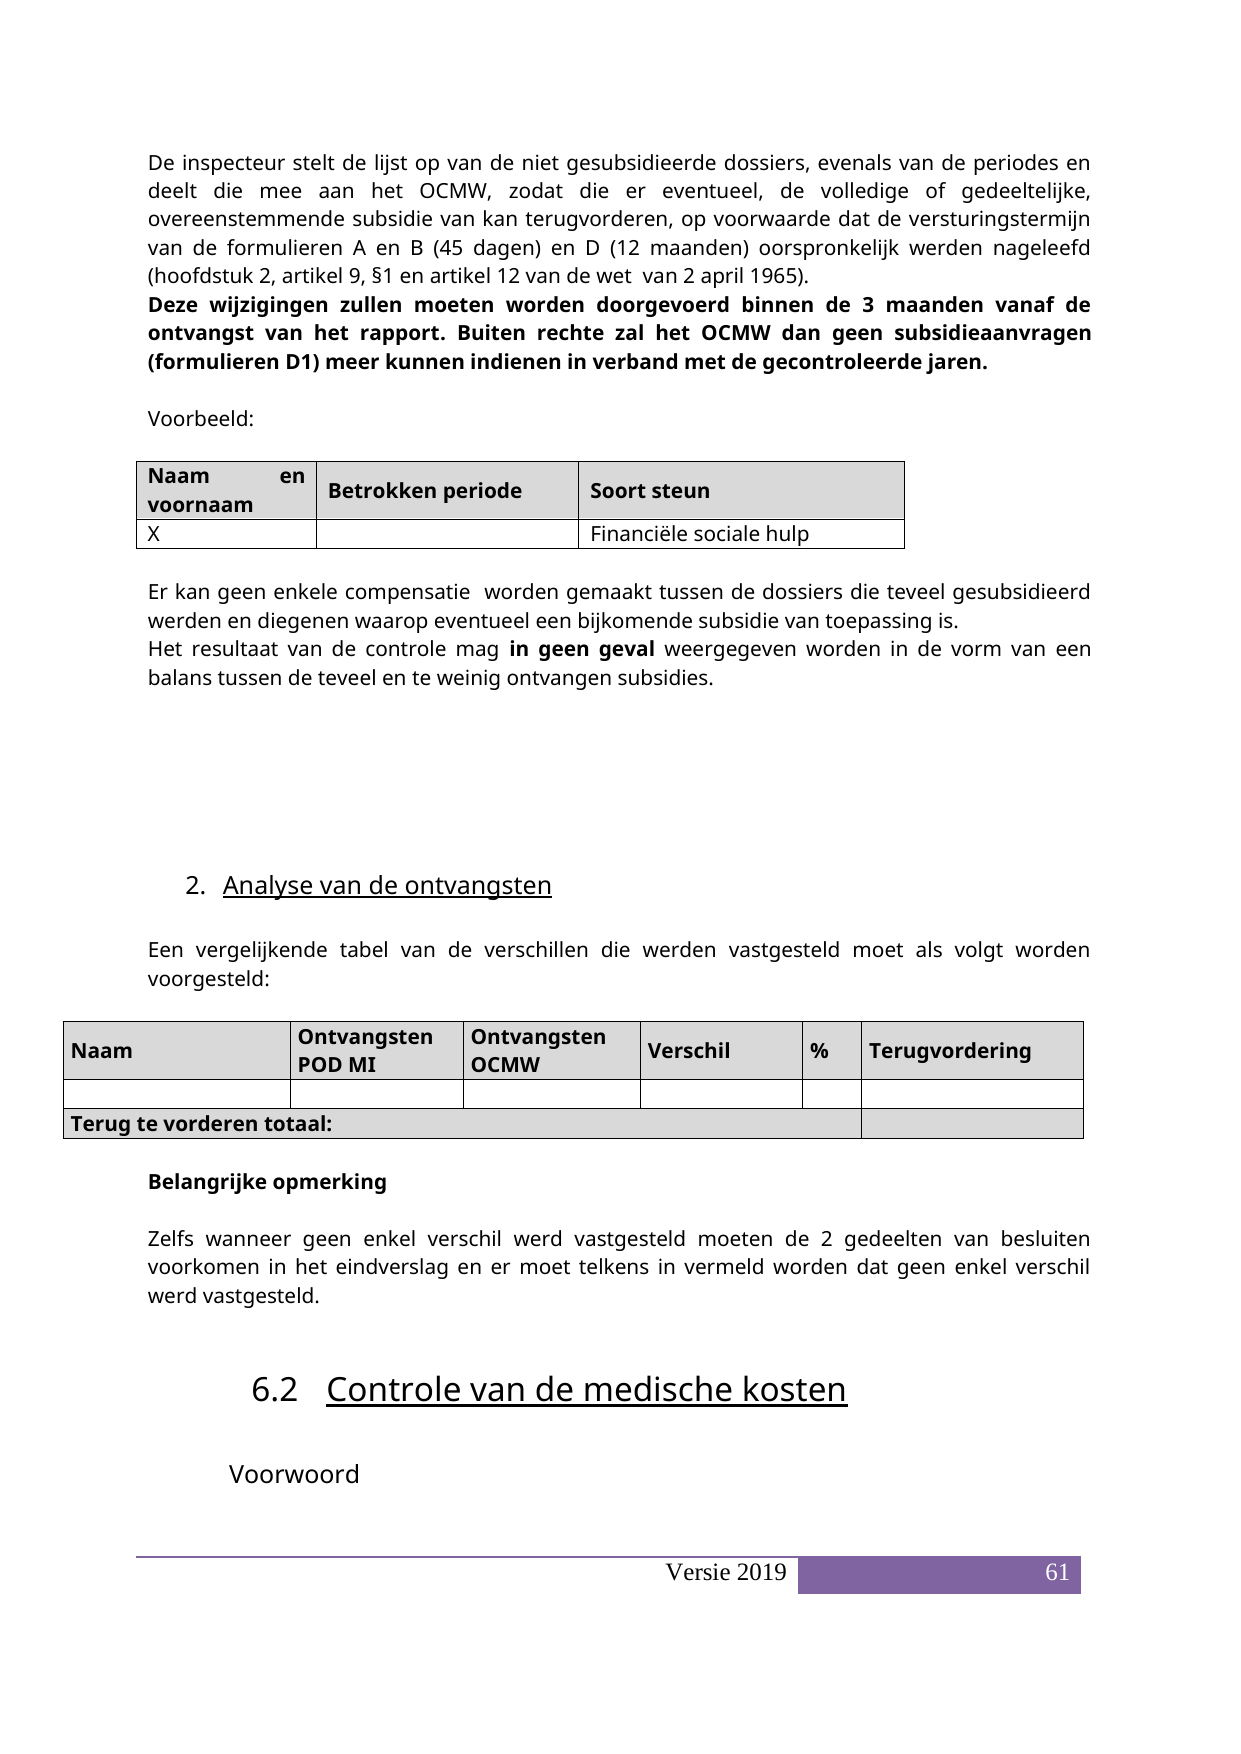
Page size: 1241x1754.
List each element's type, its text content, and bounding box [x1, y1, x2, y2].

table_header % [803, 1022, 861, 1079]
table_cell [317, 520, 578, 548]
table_header Naam en voornaam [137, 462, 316, 518]
table_header Terugvordering [862, 1022, 1083, 1079]
table_header Ontvangsten OCMW [464, 1022, 640, 1079]
table_cell X [137, 520, 316, 548]
text Deze wijzigingen zullen moeten worden doorgevoerd binnen de 3 maanden vanaf de ontvangst van het rapport. Buiten rechte zal het OCMW dan geen subsidieaanvragen (formulieren D1) meer kunnen indienen in verband met de gecontroleerde jaren. [148, 290, 1092, 375]
table_cell [291, 1080, 463, 1108]
table_header Betrokken periode [317, 462, 578, 518]
list Analyse van de ontvangsten [185, 867, 1092, 901]
text Er kan geen enkele compensatie worden gemaakt tussen de dossiers die teveel gesubsidieerd werden en diegenen waarop eventueel een bijkomende subsidie van toepassing is. [148, 577, 1092, 634]
text Een vergelijkende tabel van de verschillen die werden vastgesteld moet als volgt worden voorgesteld: [148, 936, 1092, 992]
list Voorwoord [229, 1457, 1092, 1491]
table_cell [862, 1080, 1083, 1108]
text De inspecteur stelt de lijst op van de niet gesubsidieerde dossiers, evenals van de periodes en deelt die mee aan het OCMW, zodat die er eventueel, de volledige of gedeeltelijke, overeenstemmende subsidie van kan terugvorderen, op voorwaarde dat de versturingstermijn van de formulieren A en B (45 dagen) en D (12 maanden) oorspronkelijk werden nageleefd (hoofdstuk 2, artikel 9, §1 en artikel 12 van de wet van 2 april 1965). [148, 148, 1092, 290]
table_cell [641, 1080, 802, 1108]
table_cell [64, 1080, 290, 1108]
table_cell [464, 1080, 640, 1108]
text Voorbeeld: [148, 404, 1092, 432]
table_header Verschil [641, 1022, 802, 1079]
text Belangrijke opmerking [148, 1167, 1092, 1196]
table_cell [862, 1109, 1083, 1138]
list Controle van de medische kosten [251, 1366, 1092, 1412]
text Het resultaat van de controle mag in geen geval weergegeven worden in de vorm van een balans tussen de teveel en te weinig ontvangen subsidies. [148, 634, 1092, 691]
table_cell [803, 1080, 861, 1108]
table_header Ontvangsten POD MI [291, 1022, 463, 1079]
table_header Naam [64, 1022, 290, 1079]
table_cell Terug te vorderen totaal: [64, 1109, 861, 1138]
table_cell Financiële sociale hulp [579, 520, 904, 548]
table_header Soort steun [579, 462, 904, 518]
text Zelfs wanneer geen enkel verschil werd vastgesteld moeten de 2 gedeelten van besluiten voorkomen in het eindverslag en er moet telkens in vermeld worden dat geen enkel verschil werd vastgesteld. [148, 1224, 1092, 1309]
